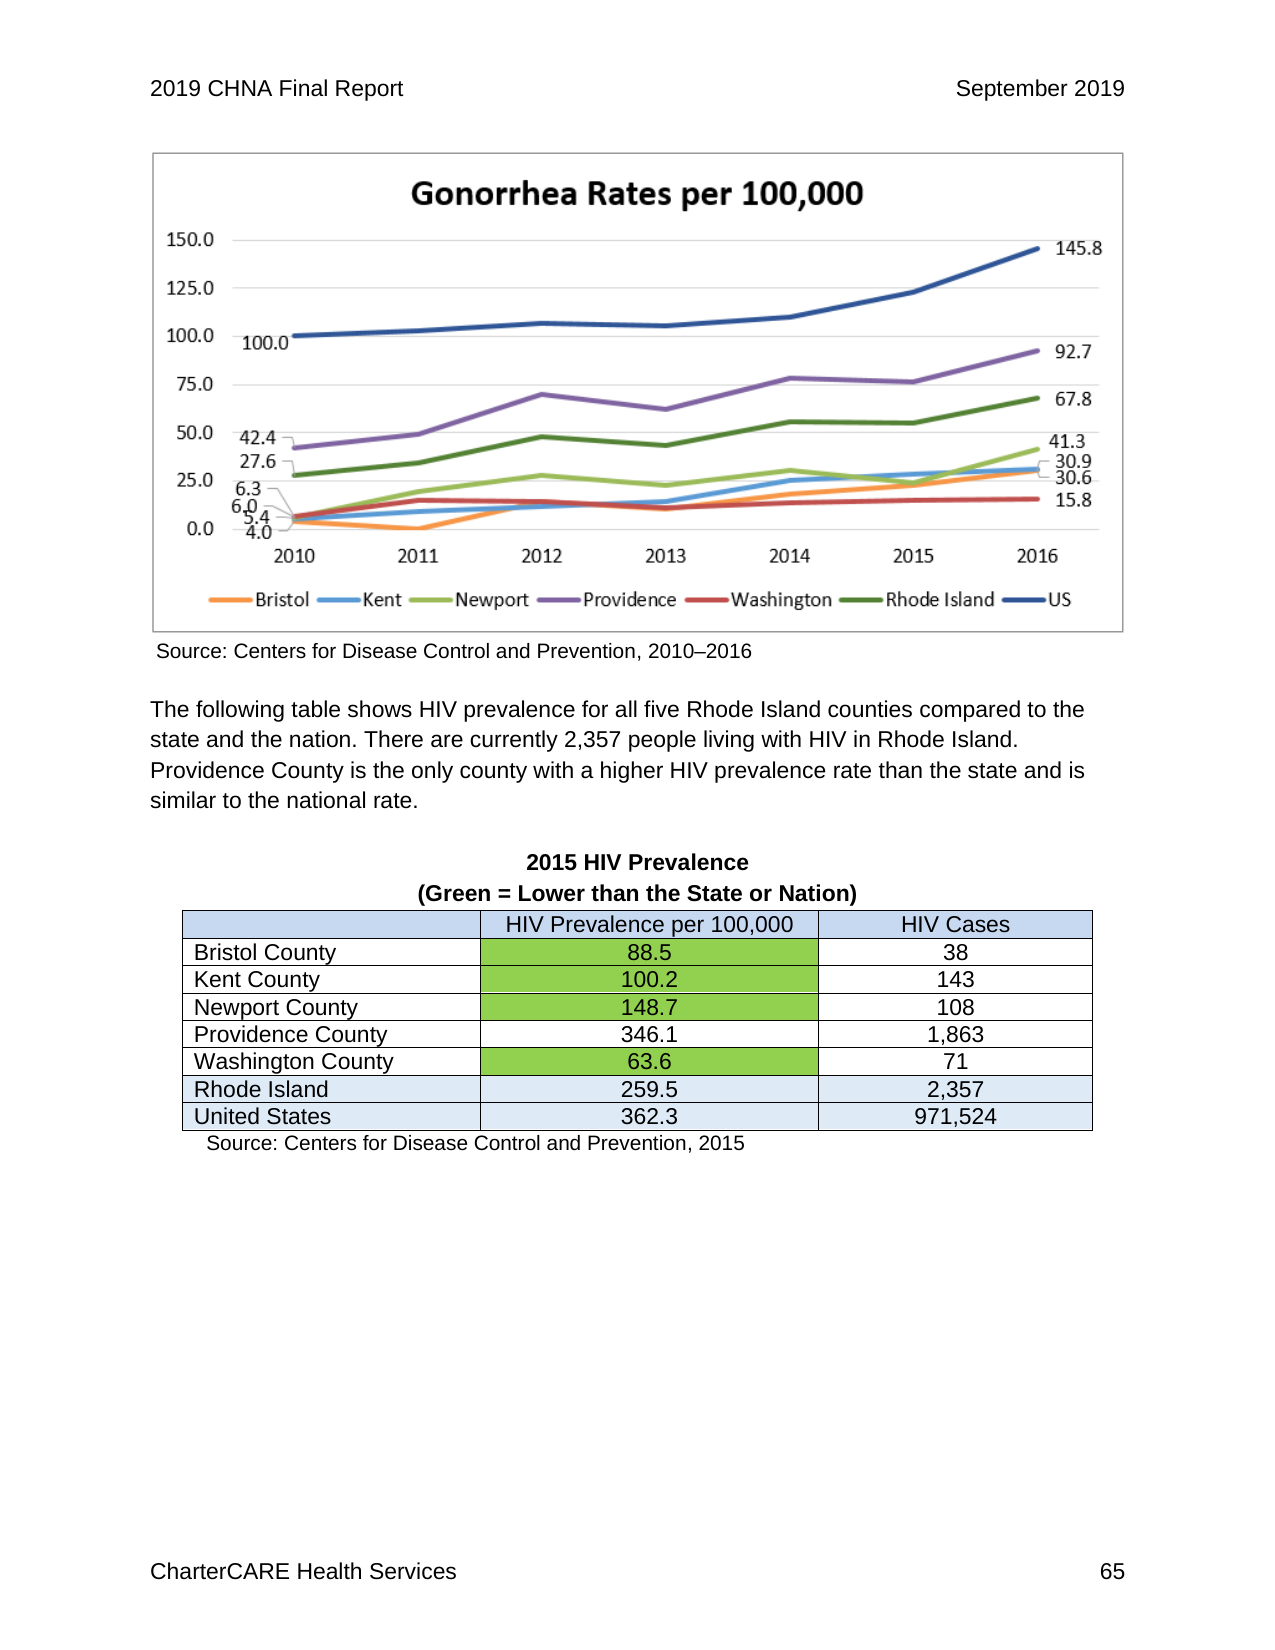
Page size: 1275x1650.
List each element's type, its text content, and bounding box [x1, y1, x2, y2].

text The following table shows HIV prevalence for all five Rhode Island counties compared to the state and the nation. There are currently 2,357 people living with HIV in Rhode Island. Providence County is the only county with a higher HIV prevalence rate than the state and is similar to the national rate. [150, 696, 1125, 813]
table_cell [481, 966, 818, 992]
text (Green = Lower than the State or Nation) [150, 879, 1125, 906]
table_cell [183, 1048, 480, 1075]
text 2015 HIV Prevalence [150, 849, 1125, 876]
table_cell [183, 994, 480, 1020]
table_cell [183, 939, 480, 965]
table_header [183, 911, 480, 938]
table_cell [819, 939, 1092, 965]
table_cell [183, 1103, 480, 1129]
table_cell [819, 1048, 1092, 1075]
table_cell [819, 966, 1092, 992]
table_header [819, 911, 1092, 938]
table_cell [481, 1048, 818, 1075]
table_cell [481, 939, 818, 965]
text Source: Centers for Disease Control and Prevention, 2015 [206, 1131, 1125, 1154]
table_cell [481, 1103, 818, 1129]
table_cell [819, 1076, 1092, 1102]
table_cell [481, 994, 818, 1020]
picture [150, 150, 1125, 635]
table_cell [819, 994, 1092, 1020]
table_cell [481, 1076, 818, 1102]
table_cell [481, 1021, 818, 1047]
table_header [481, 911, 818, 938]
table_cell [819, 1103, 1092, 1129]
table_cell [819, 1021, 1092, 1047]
text Source: Centers for Disease Control and Prevention, 2010–2016 [150, 638, 1125, 662]
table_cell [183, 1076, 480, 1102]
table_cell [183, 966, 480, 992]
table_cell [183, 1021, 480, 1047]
